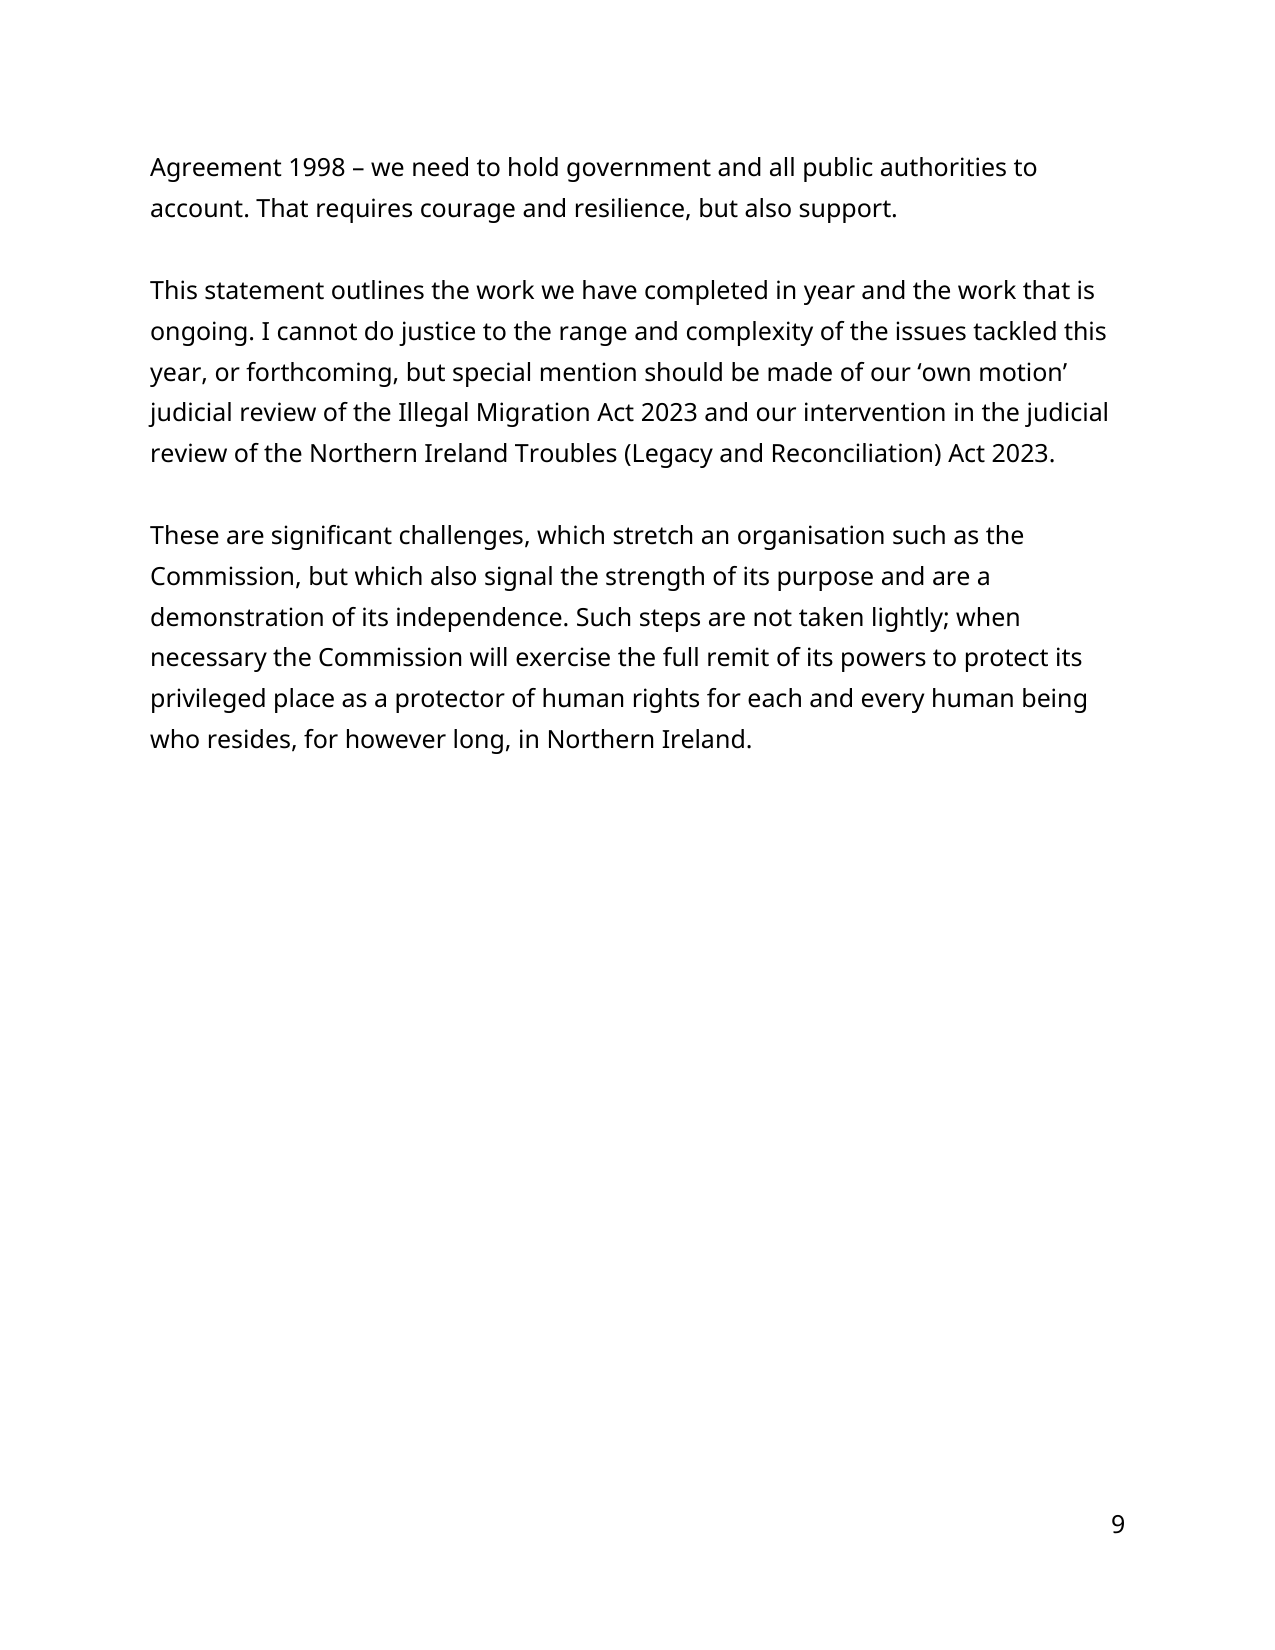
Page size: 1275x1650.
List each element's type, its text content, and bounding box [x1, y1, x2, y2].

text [150, 150, 1125, 225]
text These are significant challenges, which stretch an organisation such as the Commission, but which also signal the strength of its purpose and are a demonstration of its independence. Such steps are not taken lightly; when necessary the Commission will exercise the full remit of its powers to protect its privileged place as a protector of human rights for each and every human being who resides, for however long, in Northern Ireland. [150, 517, 1125, 756]
text This statement outlines the work we have completed in year and the work that is ongoing. I cannot do justice to the range and complexity of the issues tackled this year, or forthcoming, but special mention should be made of our ‘own motion’ judicial review of the Illegal Migration Act 2023 and our intervention in the judicial review of the Northern Ireland Troubles (Legacy and Reconciliation) Act 2023. [150, 272, 1125, 470]
